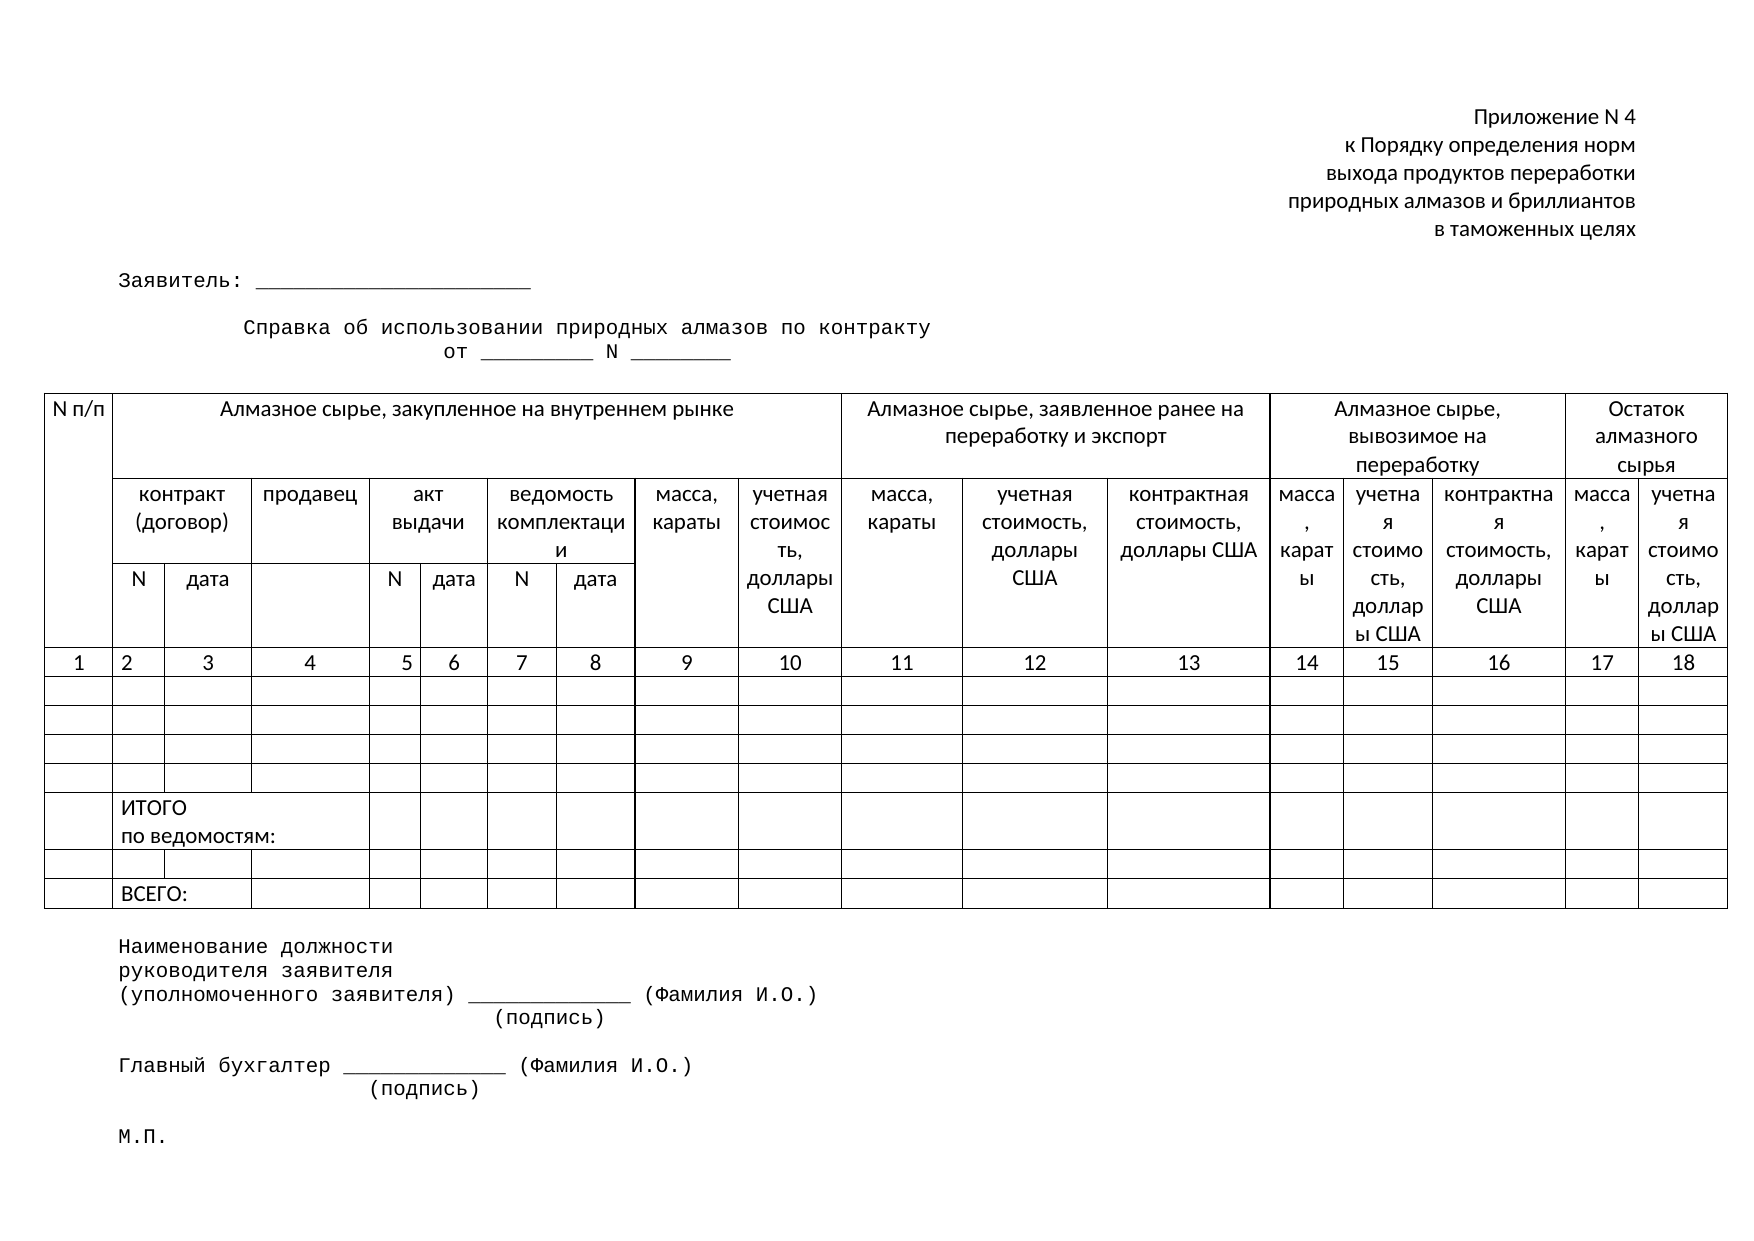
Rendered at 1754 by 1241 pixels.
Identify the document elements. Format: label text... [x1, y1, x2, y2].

table_cell [113, 764, 164, 792]
table_cell [165, 677, 251, 705]
table_cell [1344, 677, 1432, 705]
table_cell [1639, 735, 1727, 763]
table_cell [1433, 879, 1565, 907]
table_cell [252, 850, 369, 878]
table_cell учетная стоимость, доллары США [1639, 479, 1727, 647]
table_cell 1 [45, 648, 112, 676]
table_cell 8 [557, 648, 634, 676]
table_cell [739, 764, 841, 792]
table_cell [1271, 735, 1343, 763]
text (подпись) [118, 1007, 1636, 1031]
table_cell [636, 879, 738, 907]
table_header N п/п [45, 394, 112, 647]
text природных алмазов и бриллиантов [118, 186, 1636, 214]
table_cell [488, 735, 556, 763]
table_cell [1344, 879, 1432, 907]
table_cell контракт (договор) [113, 479, 251, 563]
table_cell [842, 735, 962, 763]
table_cell акт выдачи [370, 479, 487, 563]
text (уполномоченного заявителя) _____________ (Фамилия И.О.) [118, 984, 1636, 1007]
text М.П. [118, 1126, 1636, 1149]
table_cell масса, караты [636, 479, 738, 647]
table_cell [165, 735, 251, 763]
table_cell контрактная стоимость, доллары США [1433, 479, 1565, 647]
table_cell N [488, 564, 556, 647]
table_cell 6 [421, 648, 487, 676]
table_cell [1108, 879, 1269, 907]
table_cell [739, 793, 841, 849]
table_cell [165, 764, 251, 792]
table_cell [1639, 879, 1727, 907]
table_cell [1566, 850, 1638, 878]
table_cell [1639, 793, 1727, 849]
table_cell учетная стоимость, доллары США [739, 479, 841, 647]
table_cell [45, 677, 112, 705]
table_cell [370, 793, 420, 849]
table_cell [636, 677, 738, 705]
table_cell [1566, 706, 1638, 734]
table_cell [113, 850, 164, 878]
table_cell [963, 879, 1107, 907]
table_cell 2 [113, 648, 164, 676]
text Главный бухгалтер _____________ (Фамилия И.О.) [118, 1055, 1636, 1078]
table_cell [1271, 764, 1343, 792]
table_cell [1108, 706, 1269, 734]
table_cell [1344, 706, 1432, 734]
table_cell [842, 850, 962, 878]
table_cell [1344, 850, 1432, 878]
table_cell 12 [963, 648, 1107, 676]
table_cell [557, 793, 634, 849]
table_cell [1433, 706, 1565, 734]
table_cell [1639, 850, 1727, 878]
table_cell дата [421, 564, 487, 647]
table_cell [636, 850, 738, 878]
table_header Остаток алмазного сырья [1566, 394, 1727, 478]
table_cell ВСЕГО: [113, 879, 251, 907]
table_cell [113, 735, 164, 763]
table_cell [113, 677, 164, 705]
text от _________ N ________ [118, 341, 1636, 364]
table_cell 11 [842, 648, 962, 676]
table_cell [1271, 793, 1343, 849]
table_cell [963, 677, 1107, 705]
table_cell [739, 850, 841, 878]
table_cell [370, 850, 420, 878]
table_cell [45, 764, 112, 792]
table_cell [636, 793, 738, 849]
table_cell 4 [252, 648, 369, 676]
table_cell учетная стоимость, доллары США [1344, 479, 1432, 647]
table_cell [252, 564, 369, 647]
table_cell [45, 793, 112, 849]
table_cell [165, 850, 251, 878]
table_cell [1566, 793, 1638, 849]
table_cell [421, 879, 487, 907]
table_cell учетная стоимость, доллары США [963, 479, 1107, 647]
table_cell [1271, 879, 1343, 907]
table_cell [252, 879, 369, 907]
table_cell [370, 764, 420, 792]
table_cell масса, караты [1566, 479, 1638, 647]
table_cell [739, 879, 841, 907]
table_cell N [370, 564, 420, 647]
text в таможенных целях [118, 214, 1636, 242]
table_cell [636, 735, 738, 763]
table_header Алмазное сырье, заявленное ранее на переработку и экспорт [842, 394, 1269, 478]
table_cell [1108, 677, 1269, 705]
table_cell [963, 706, 1107, 734]
text Наименование должности [118, 936, 1636, 960]
table_cell [1566, 764, 1638, 792]
table_cell [739, 706, 841, 734]
table_cell ИТОГО по ведомостям: [113, 793, 369, 849]
table_cell 3 [165, 648, 251, 676]
table_cell [1108, 764, 1269, 792]
table_cell [1566, 735, 1638, 763]
table_cell [488, 879, 556, 907]
text выхода продуктов переработки [118, 158, 1636, 186]
table_cell дата [557, 564, 634, 647]
table_cell контрактная стоимость, доллары США [1108, 479, 1269, 647]
text Заявитель: ______________________ [118, 270, 1636, 294]
table_cell [370, 706, 420, 734]
table_cell продавец [252, 479, 369, 563]
table_cell 14 [1271, 648, 1343, 676]
table_cell [1108, 793, 1269, 849]
table_cell [557, 850, 634, 878]
table_cell [1271, 850, 1343, 878]
table_cell [421, 793, 487, 849]
table_cell [421, 735, 487, 763]
table_cell [1108, 850, 1269, 878]
table_cell N [113, 564, 164, 647]
text Приложение N 4 [118, 102, 1636, 130]
text (подпись) [118, 1078, 1636, 1102]
table_cell [636, 764, 738, 792]
table_cell [45, 879, 112, 907]
table_cell [421, 706, 487, 734]
table_cell 18 [1639, 648, 1727, 676]
table_cell дата [165, 564, 251, 647]
table_cell [421, 677, 487, 705]
table_cell [1639, 706, 1727, 734]
table_cell [963, 793, 1107, 849]
table_cell [165, 706, 251, 734]
table_cell [557, 677, 634, 705]
table_cell [1433, 793, 1565, 849]
table_cell [421, 764, 487, 792]
table_cell [842, 764, 962, 792]
table_cell [1639, 764, 1727, 792]
table_cell [1271, 706, 1343, 734]
table_cell [421, 850, 487, 878]
table_cell масса, караты [1271, 479, 1343, 647]
table_cell 10 [739, 648, 841, 676]
table_cell [488, 850, 556, 878]
table_header Алмазное сырье, вывозимое на переработку [1271, 394, 1565, 478]
table_cell [1566, 677, 1638, 705]
table_cell [739, 735, 841, 763]
table_cell [963, 764, 1107, 792]
table_cell [1433, 677, 1565, 705]
table_cell [252, 706, 369, 734]
table_cell [842, 706, 962, 734]
table_cell [636, 706, 738, 734]
table_cell [1344, 735, 1432, 763]
table_cell [1433, 735, 1565, 763]
table_cell масса, караты [842, 479, 962, 647]
table_cell [252, 764, 369, 792]
table_cell [557, 879, 634, 907]
table_cell [488, 677, 556, 705]
table_cell [1271, 677, 1343, 705]
table_cell [557, 764, 634, 792]
table_cell [488, 764, 556, 792]
table_cell [45, 735, 112, 763]
table_cell [1433, 764, 1565, 792]
table_cell [842, 677, 962, 705]
table_cell [370, 735, 420, 763]
table_cell [370, 879, 420, 907]
table_cell [963, 850, 1107, 878]
table_cell 9 [636, 648, 738, 676]
table_header Алмазное сырье, закупленное на внутреннем рынке [113, 394, 841, 478]
table_cell [45, 706, 112, 734]
table_cell [1108, 735, 1269, 763]
table_cell [1566, 879, 1638, 907]
table_cell [1344, 764, 1432, 792]
table_cell [488, 793, 556, 849]
table_cell [252, 735, 369, 763]
table_cell [370, 677, 420, 705]
table_cell [842, 879, 962, 907]
text к Порядку определения норм [118, 130, 1636, 158]
table_cell [45, 850, 112, 878]
table_cell 15 [1344, 648, 1432, 676]
table_cell [113, 706, 164, 734]
table_cell [963, 735, 1107, 763]
table_cell 7 [488, 648, 556, 676]
table_cell [1639, 677, 1727, 705]
table_cell 17 [1566, 648, 1638, 676]
table_cell 16 [1433, 648, 1565, 676]
table_cell [1433, 850, 1565, 878]
text Справка об использовании природных алмазов по контракту [118, 317, 1636, 341]
text руководителя заявителя [118, 960, 1636, 984]
table_cell 13 [1108, 648, 1269, 676]
table_cell [1344, 793, 1432, 849]
table_cell [842, 793, 962, 849]
table_cell [488, 706, 556, 734]
table_cell [557, 735, 634, 763]
table_cell ведомость комплектации [488, 479, 634, 563]
table_cell [252, 677, 369, 705]
table_cell [739, 677, 841, 705]
table_cell 5 [370, 648, 420, 676]
table_cell [557, 706, 634, 734]
